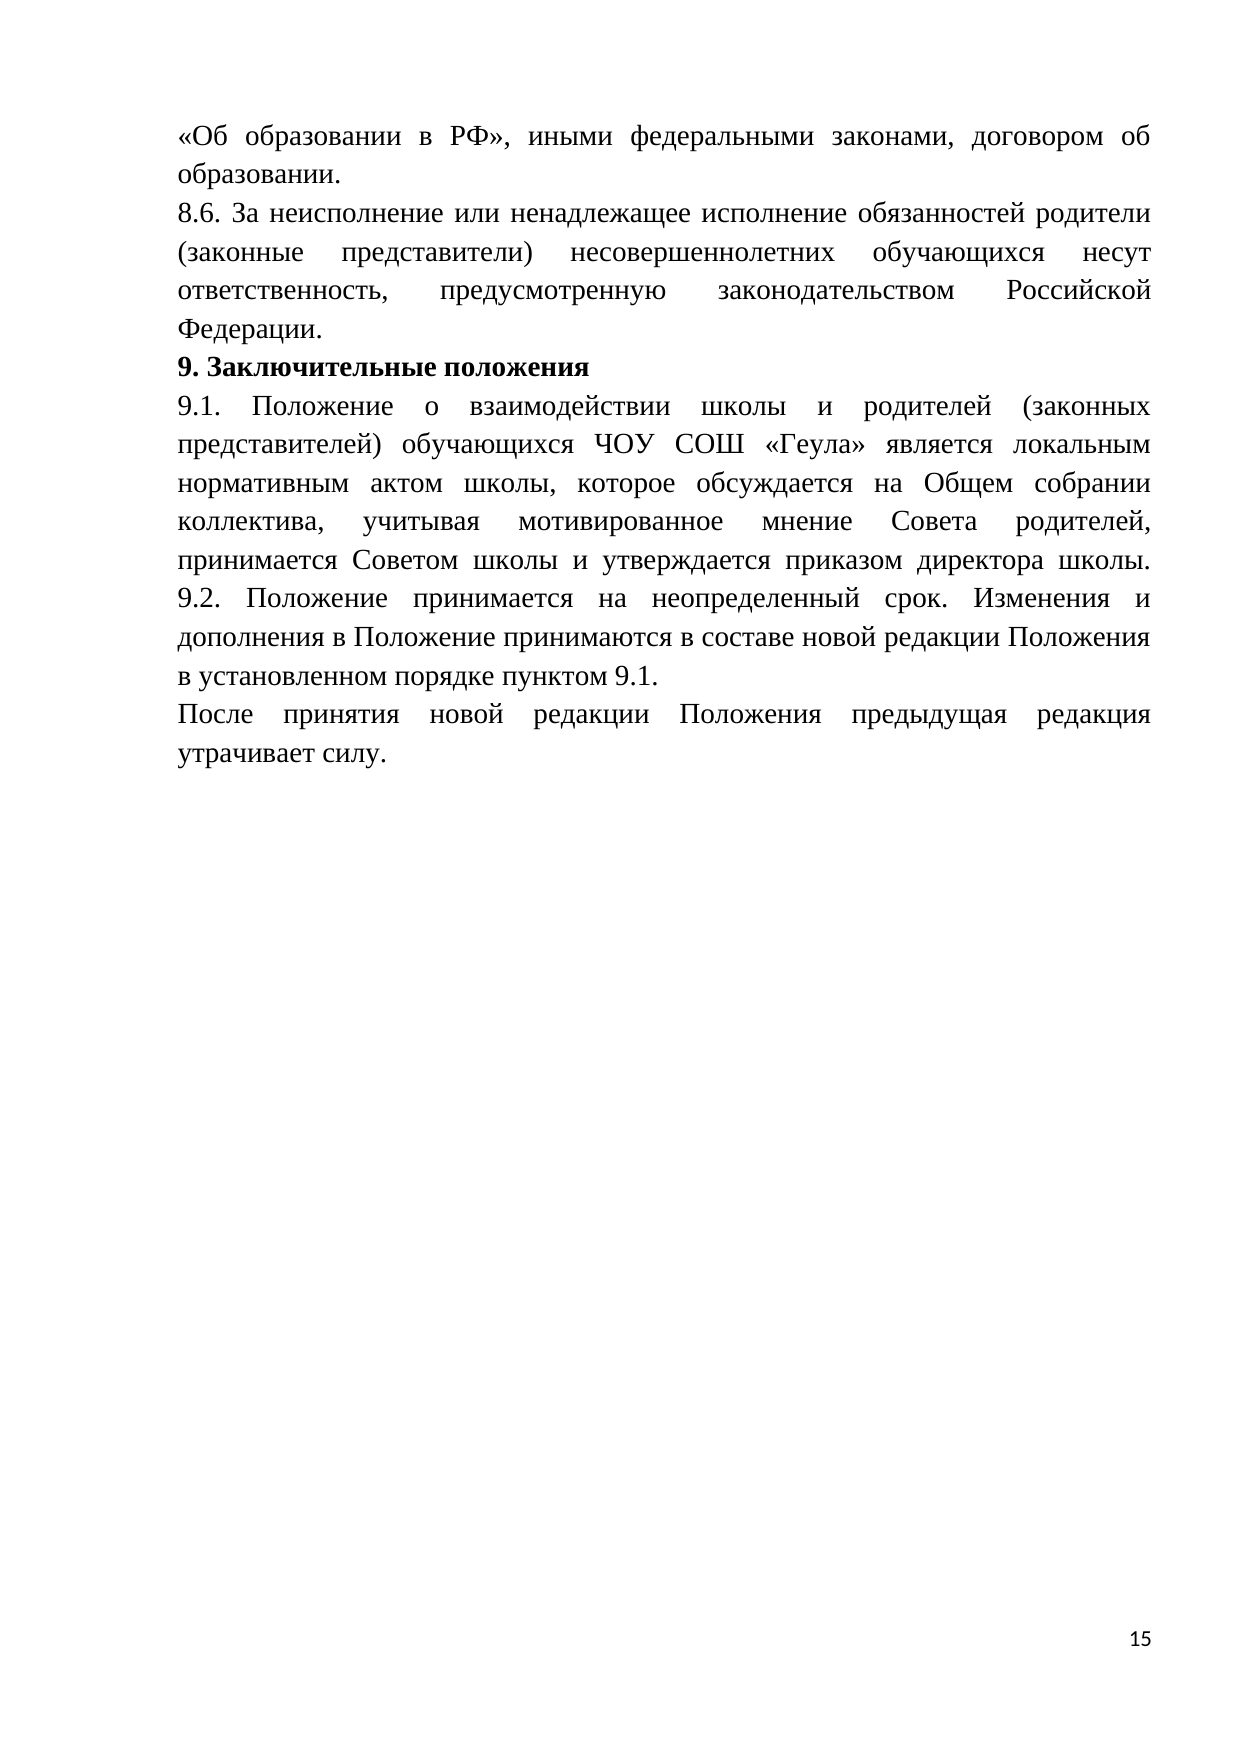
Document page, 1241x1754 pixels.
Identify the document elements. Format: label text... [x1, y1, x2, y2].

text 9. Заключительные положения [177, 349, 1152, 383]
text 9.1. Положение о взаимодействии школы и родителей (законных представителей) обучающихся ЧОУ СОШ «Геула» является локальным нормативным актом школы, которое обсуждается на Общем собрании коллектива, учитывая мотивированное мнение Совета родителей, принимается Советом школы и утверждается приказом директора школы. 9.2. Положение принимается на неопределенный срок. Изменения и дополнения в Положение принимаются в составе новой редакции Положения в установленном порядке пунктом 9.1. [177, 388, 1152, 691]
text После принятия новой редакции Положения предыдущая редакция утрачивает силу. [177, 696, 1152, 768]
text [177, 118, 1152, 190]
text 8.6. За неисполнение или ненадлежащее исполнение обязанностей родители (законные представители) несовершеннолетних обучающихся несут ответственность, предусмотренную законодательством Российской Федерации. [177, 195, 1152, 344]
